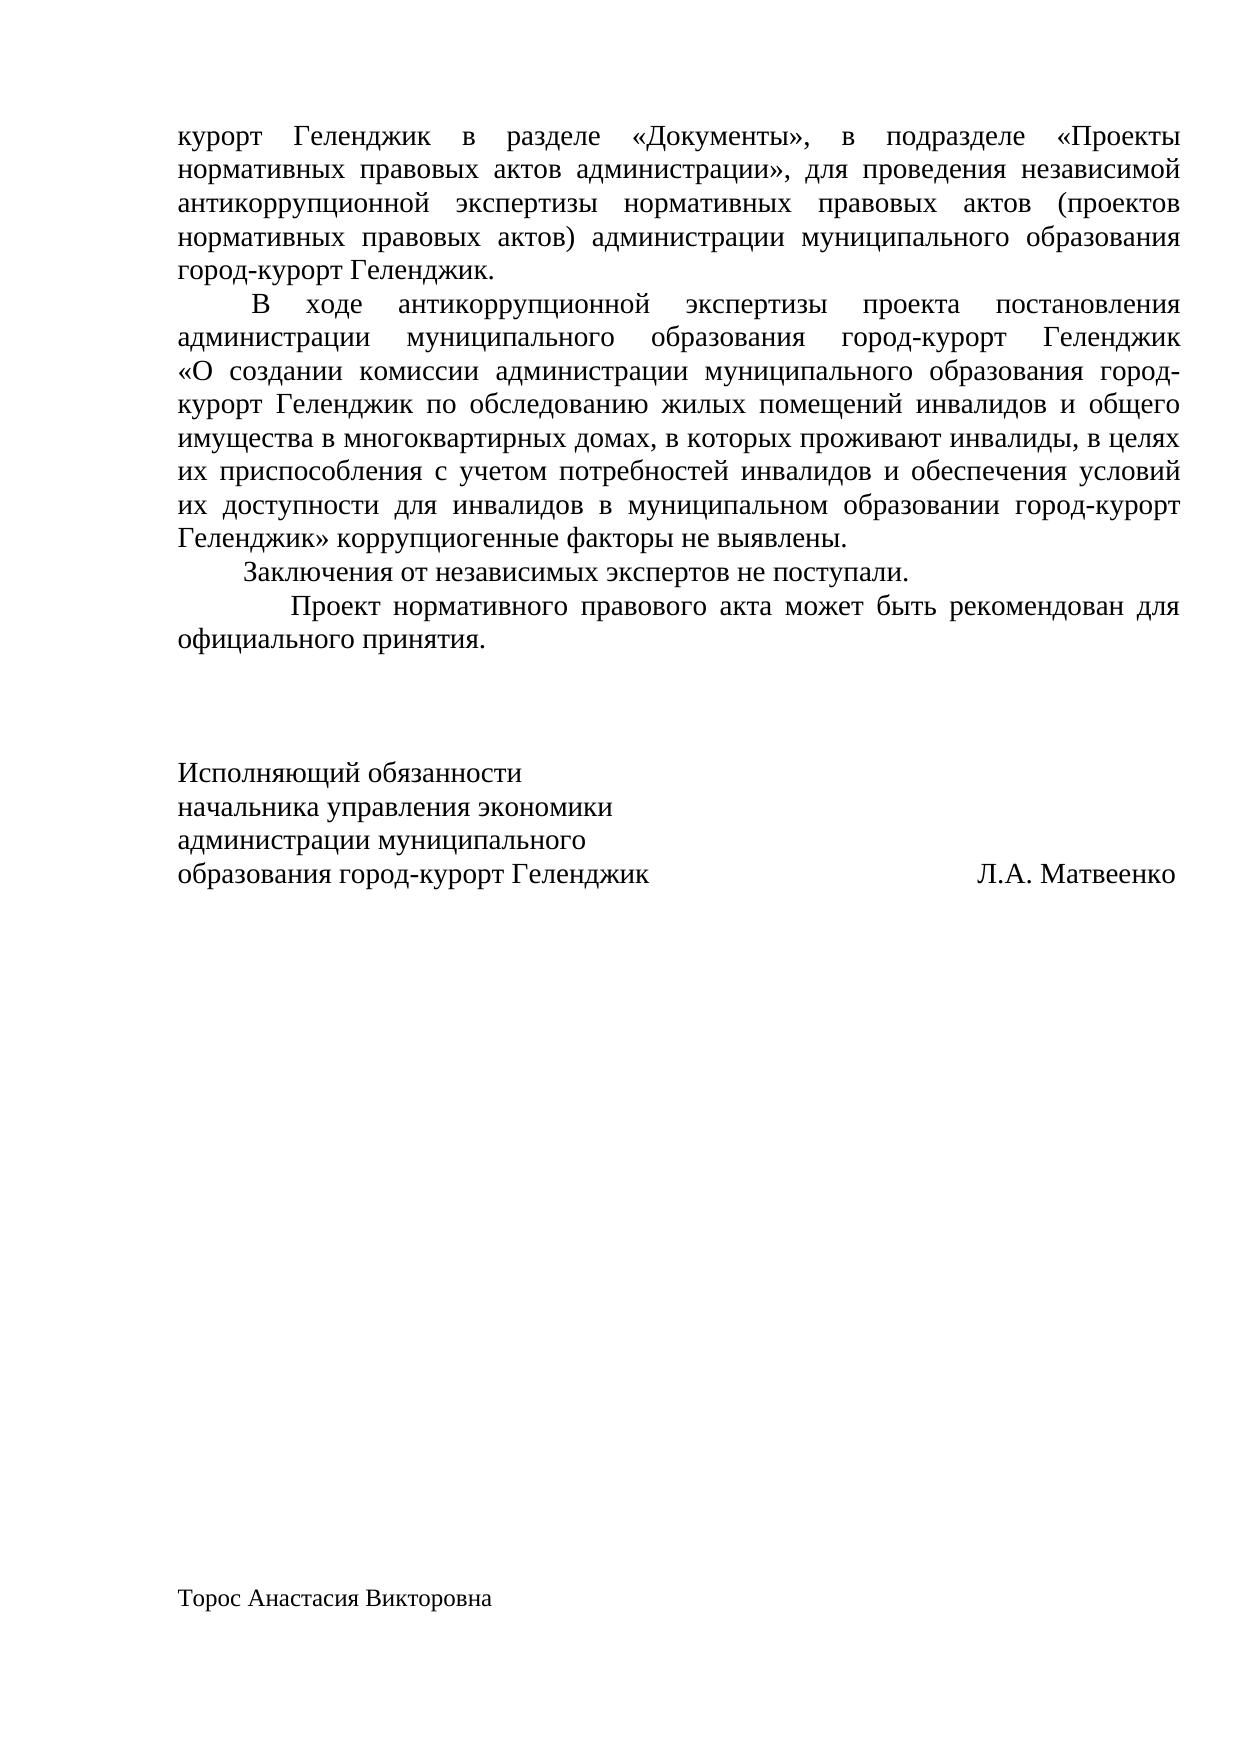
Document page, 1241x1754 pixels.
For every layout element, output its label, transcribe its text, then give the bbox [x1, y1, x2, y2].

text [177, 118, 1181, 286]
text Торос Анастасия Викторовна [177, 1583, 1181, 1612]
text начальника управления экономики [177, 789, 1181, 822]
text образования город-курорт Геленджик Л.А. Матвеенко [177, 856, 1181, 889]
text Заключения от независимых экспертов не поступали. [177, 554, 1181, 588]
text администрации муниципального [177, 822, 1181, 856]
text Проект нормативного правового акта может быть рекомендован для официального принятия. [177, 588, 1181, 655]
text В ходе антикоррупционной экспертизы проекта постановления администрации муниципального образования город-курорт Геленджик «О создании комиссии администрации муниципального образования город-курорт Геленджик по обследованию жилых помещений инвалидов и общего имущества в многоквартирных домах, в которых проживают инвалиды, в целях их приспособления с учетом потребностей инвалидов и обеспечения условий их доступности для инвалидов в муниципальном образовании город-курорт Геленджик» коррупциогенные факторы не выявлены. [177, 286, 1181, 554]
text Исполняющий обязанности [177, 755, 1181, 789]
